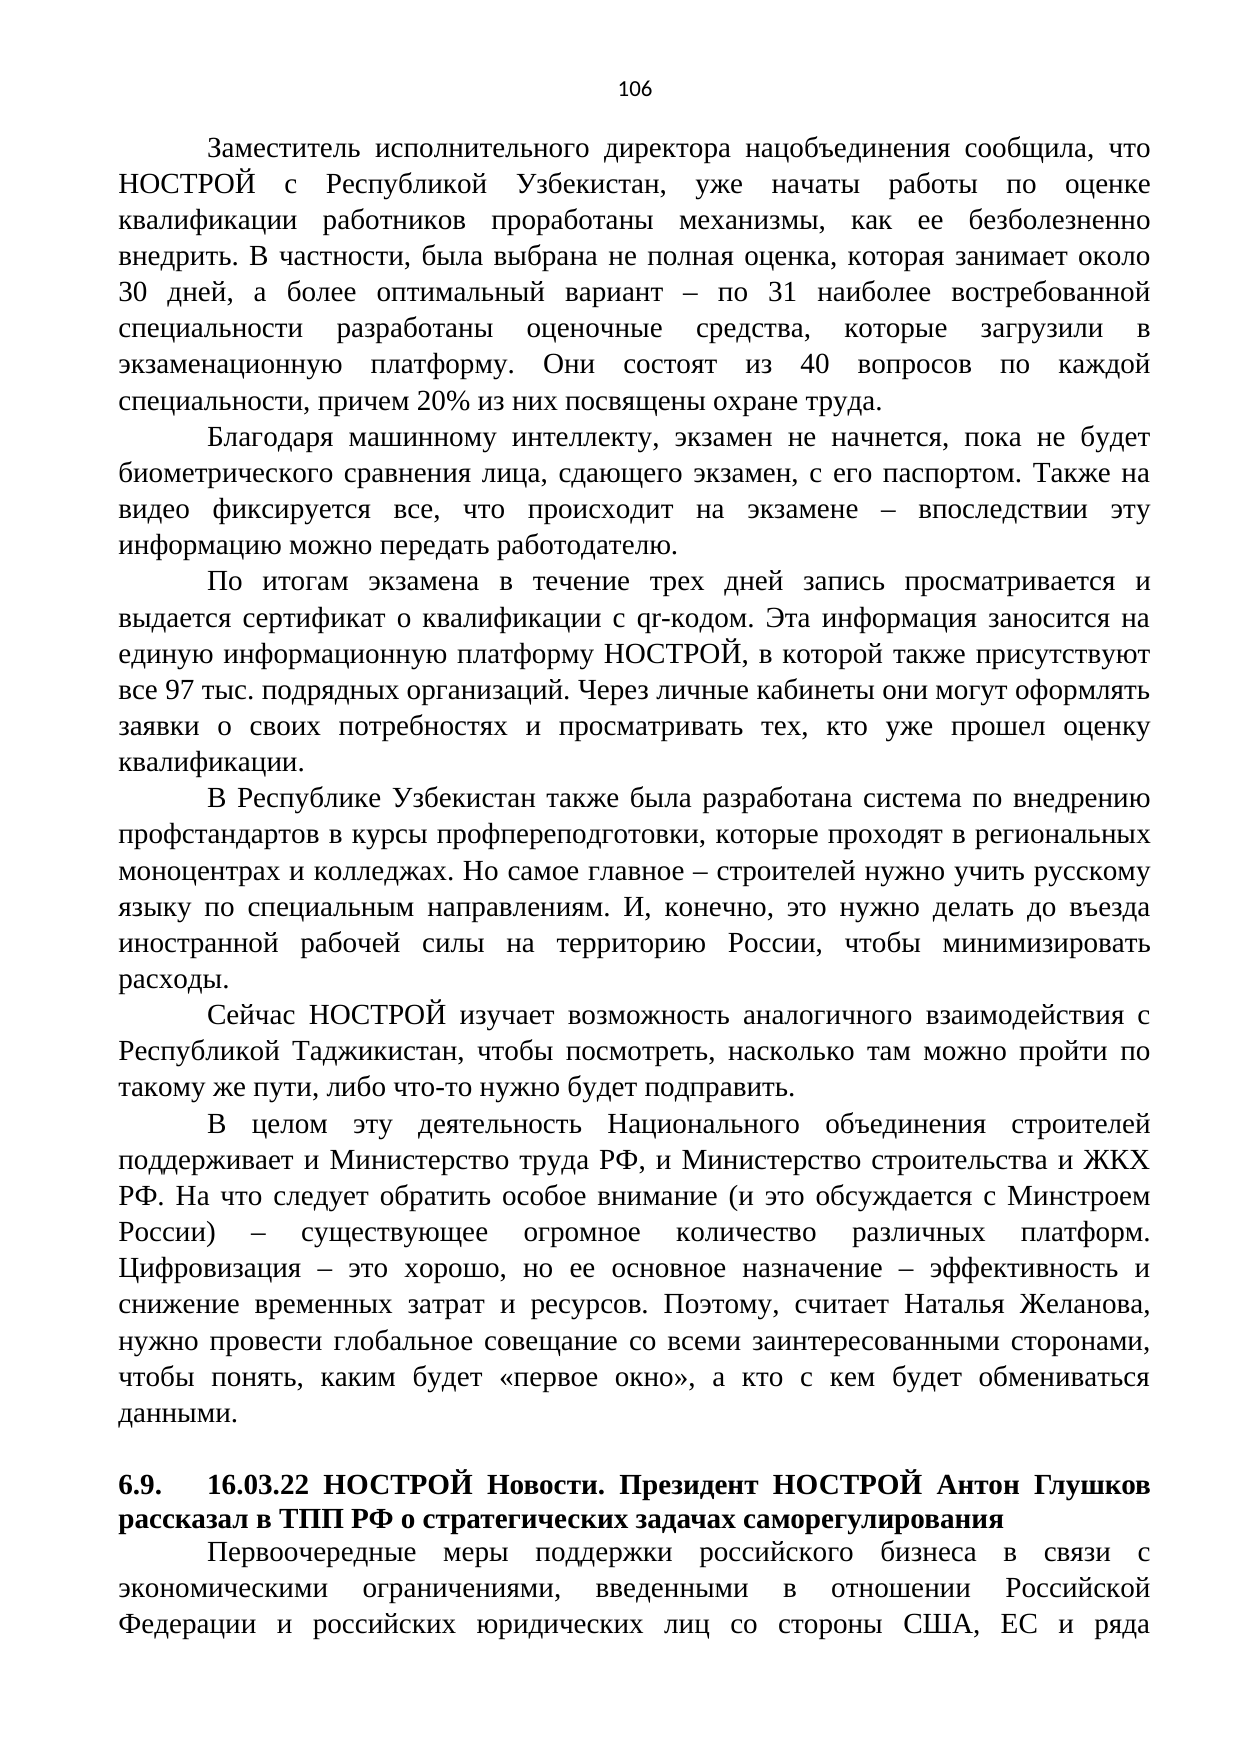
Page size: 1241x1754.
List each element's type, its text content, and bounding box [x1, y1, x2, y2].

text Благодаря машинному интеллекту, экзамен не начнется, пока не будет биометрического сравнения лица, сдающего экзамен, с его паспортом. Также на видео фиксируется все, что происходит на экзамене – впоследствии эту информацию можно передать работодателю. [118, 419, 1152, 561]
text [118, 1534, 1152, 1640]
text По итогам экзамена в течение трех дней запись просматривается и выдается сертификат о квалификации с qr-кодом. Эта информация заносится на единую информационную платформу НОСТРОЙ, в которой также присутствуют все 97 тыс. подрядных организаций. Через личные кабинеты они могут оформлять заявки о своих потребностях и просматривать тех, кто уже прошел оценку квалификации. [118, 563, 1152, 778]
text В Республике Узбекистан также была разработана система по внедрению профстандартов в курсы профпереподготовки, которые проходят в региональных моноцентрах и колледжах. Но самое главное – строителей нужно учить русскому языку по специальным направлениям. И, конечно, это нужно делать до въезда иностранной рабочей силы на территорию России, чтобы минимизировать расходы. [118, 780, 1152, 995]
text Сейчас НОСТРОЙ изучает возможность аналогичного взаимодействия с Республикой Таджикистан, чтобы посмотреть, насколько там можно пройти по такому же пути, либо что-то нужно будет подправить. [118, 997, 1152, 1103]
subtitle 16.03.22 НОСТРОЙ Новости. Президент НОСТРОЙ Антон Глушков рассказал в ТПП РФ о стратегических задачах саморегулирования [118, 1467, 1152, 1534]
text Заместитель исполнительного директора нацобъединения сообщила, что НОСТРОЙ с Республикой Узбекистан, уже начаты работы по оценке квалификации работников проработаны механизмы, как ее безболезненно внедрить. В частности, была выбрана не полная оценка, которая занимает около 30 дней, а более оптимальный вариант – по 31 наиболее востребованной специальности разработаны оценочные средства, которые загрузили в экзаменационную платформу. Они состоят из 40 вопросов по каждой специальности, причем 20% из них посвящены охране труда. [118, 130, 1152, 416]
text В целом эту деятельность Национального объединения строителей поддерживает и Министерство труда РФ, и Министерство строительства и ЖКХ РФ. На что следует обратить особое внимание (и это обсуждается с Минстроем России) – существующее огромное количество различных платформ. Цифровизация – это хорошо, но ее основное назначение – эффективность и снижение временных затрат и ресурсов. Поэтому, считает Наталья Желанова, нужно провести глобальное совещание со всеми заинтересованными сторонами, чтобы понять, каким будет «первое окно», а кто с кем будет обмениваться данными. [118, 1106, 1152, 1428]
